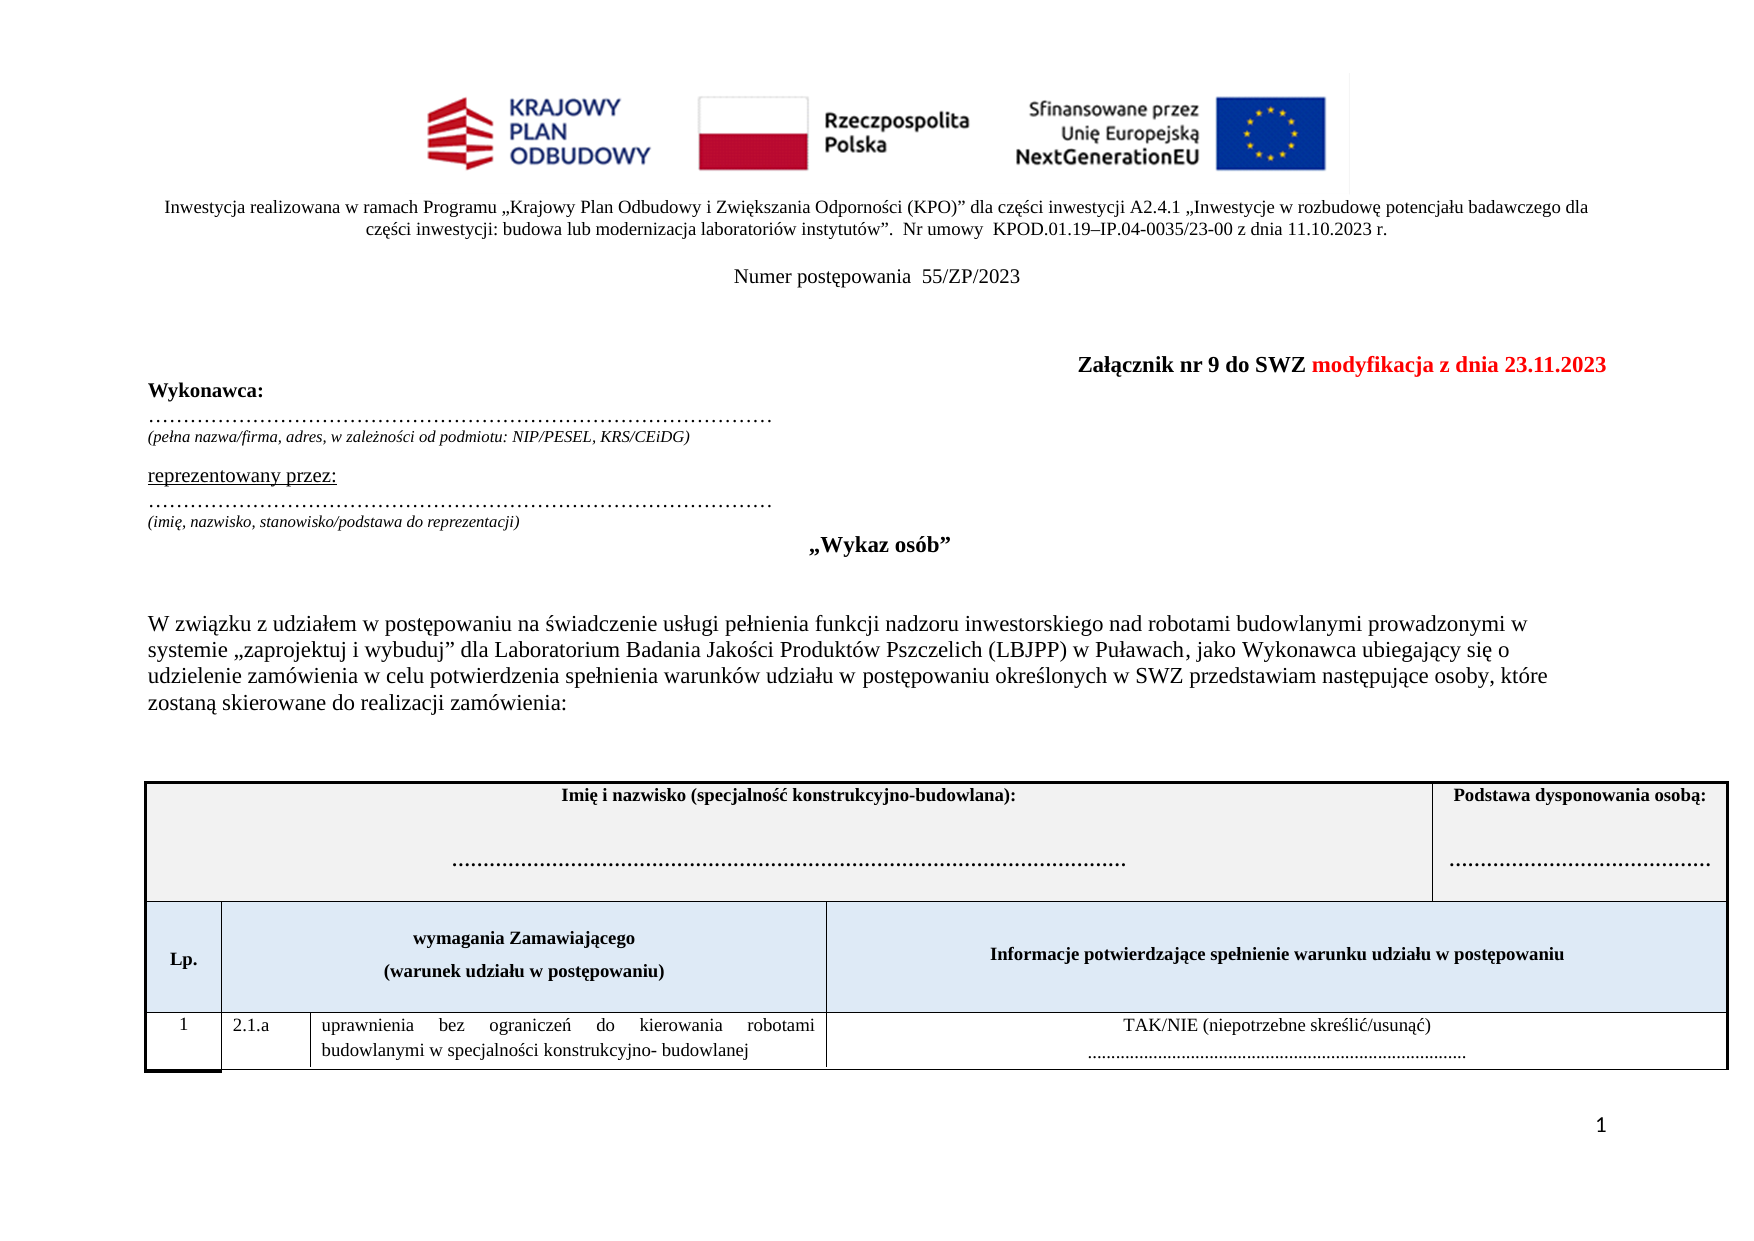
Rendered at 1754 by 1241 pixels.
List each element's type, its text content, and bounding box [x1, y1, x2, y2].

table_cell Informacje potwierdzające spełnienie warunku udziału w postępowaniu [827, 902, 1726, 1012]
picture [404, 73, 1350, 197]
table_cell 2.1.a [222, 1013, 310, 1069]
text W związku z udziałem w postępowaniu na świadczenie usługi pełnienia funkcji nadzoru inwestorskiego nad robotami budowlanymi prowadzonymi w systemie „zaprojektuj i wybuduj” dla Laboratorium Badania Jakości Produktów Pszczelich (LBJPP) w Puławach, jako Wykonawca ubiegający się o udzielenie zamówienia w celu potwierdzenia spełnienia warunków udziału w postępowaniu określonych w SWZ przedstawiam następujące osoby, które zostaną skierowane do realizacji zamówienia: [148, 610, 1606, 715]
table_header Imię i nazwisko (specjalność konstrukcyjno-budowlana): ……………………………………………………………………………………………… [147, 784, 1432, 901]
text reprezentowany przez: [148, 463, 1606, 487]
text (pełna nazwa/firma, adres, w zależności od podmiotu: NIP/PESEL, KRS/CEiDG) [148, 427, 986, 446]
table_cell wymagania Zamawiającego (warunek udziału w postępowaniu) [222, 902, 826, 1012]
table_cell Lp. [147, 902, 221, 1012]
table_cell 1 [147, 1013, 221, 1069]
table_cell uprawnienia bez ograniczeń do kierowania robotami budowlanymi w specjalności konstrukcyjno- budowlanej [310, 1013, 827, 1069]
text Załącznik nr 9 do SWZ modyfikacja z dnia 23.11.2023 [148, 351, 1606, 377]
text „Wykaz osób” [148, 531, 1606, 557]
table_header Podstawa dysponowania osobą: …………………………………… [1433, 784, 1726, 901]
text (imię, nazwisko, stanowisko/podstawa do reprezentacji) [148, 512, 986, 531]
text Wykonawca: [148, 378, 1606, 402]
text ……………………………………………………………………………… [148, 403, 986, 427]
text ……………………………………………………………………………… [148, 487, 986, 512]
